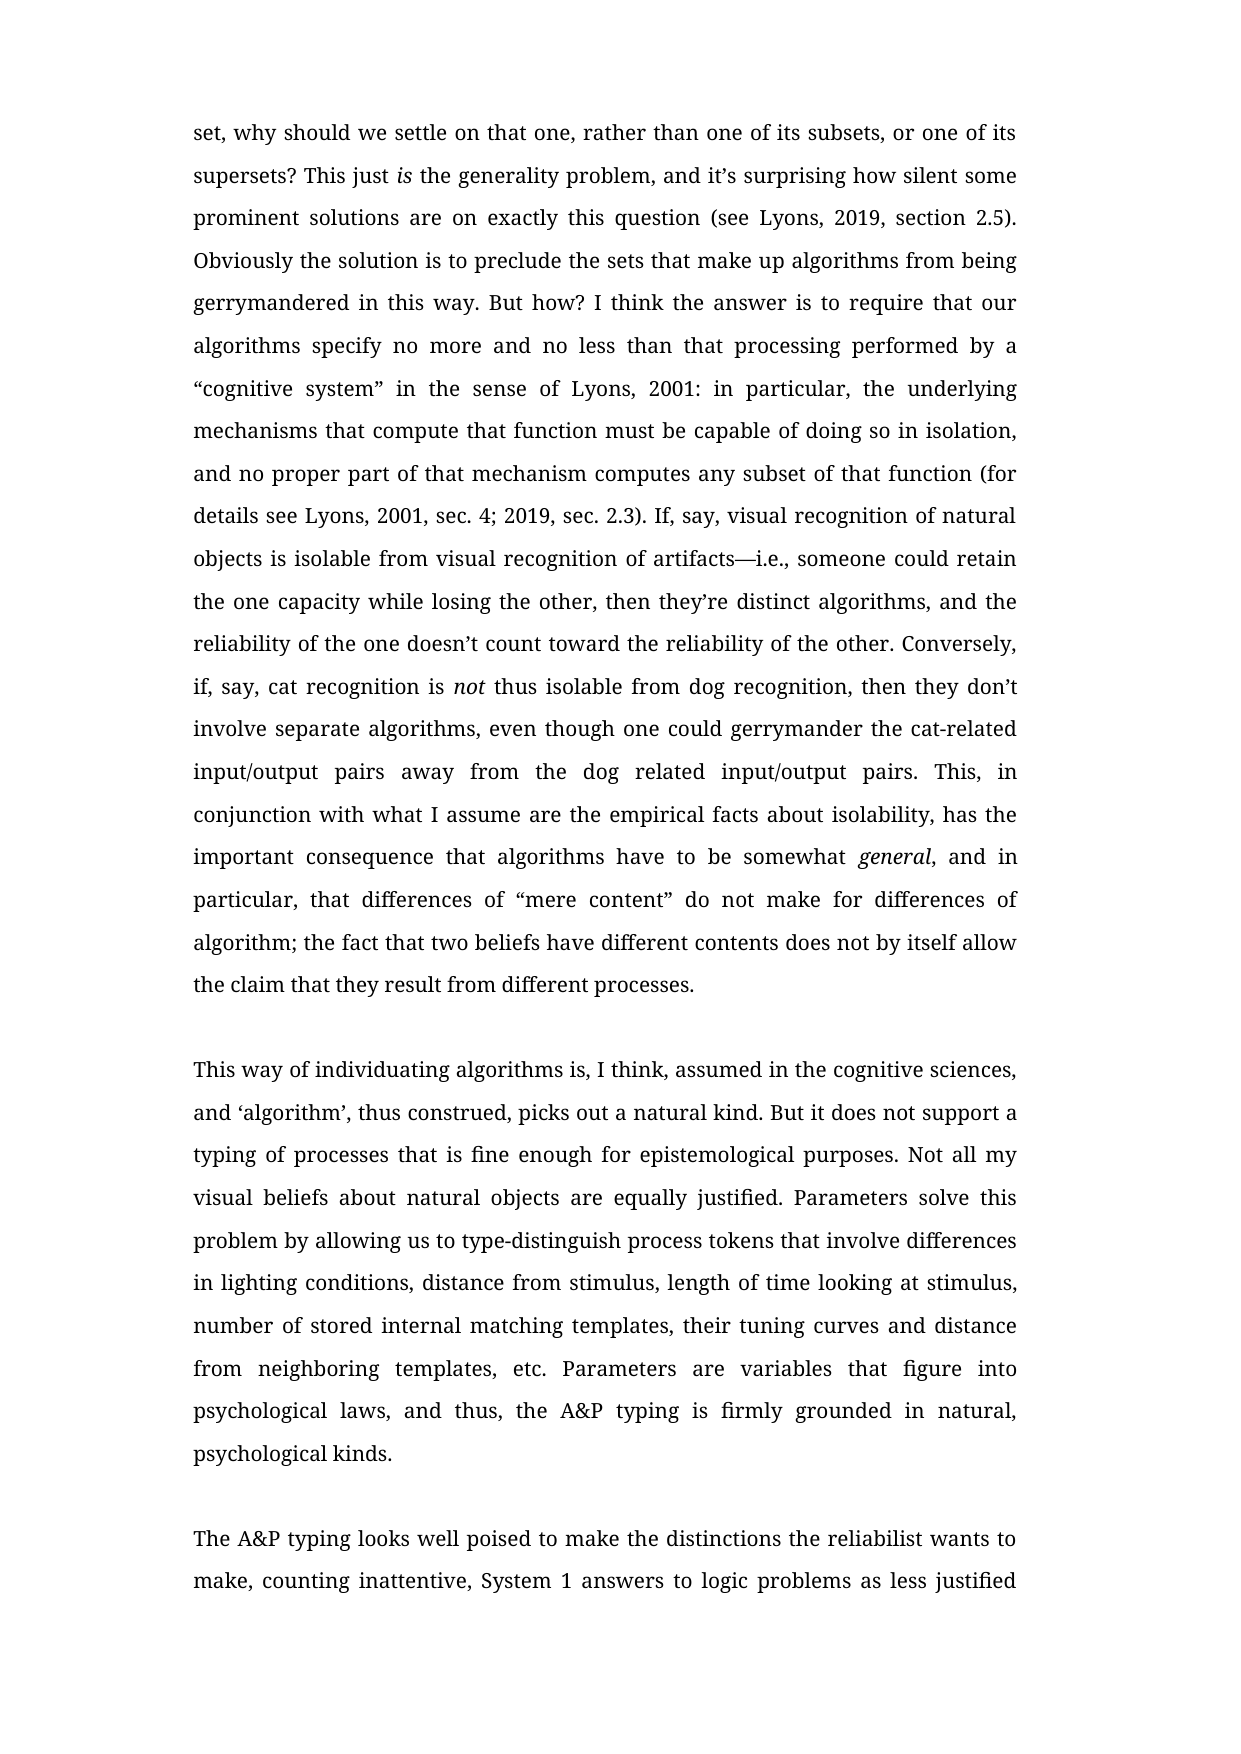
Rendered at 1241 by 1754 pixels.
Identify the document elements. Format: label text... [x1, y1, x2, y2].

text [193, 1524, 1018, 1595]
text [193, 118, 1018, 999]
text This way of individuating algorithms is, I think, assumed in the cognitive sciences, and ‘algorithm’, thus construed, picks out a natural kind. But it does not support a typing of processes that is fine enough for epistemological purposes. Not all my visual beliefs about natural objects are equally justified. Parameters solve this problem by allowing us to type-distinguish process tokens that involve differences in lighting conditions, distance from stimulus, length of time looking at stimulus, number of stored internal matching templates, their tuning curves and distance from neighboring templates, etc. Parameters are variables that figure into psychological laws, and thus, the A&P typing is firmly grounded in natural, psychological kinds. [193, 1055, 1018, 1467]
